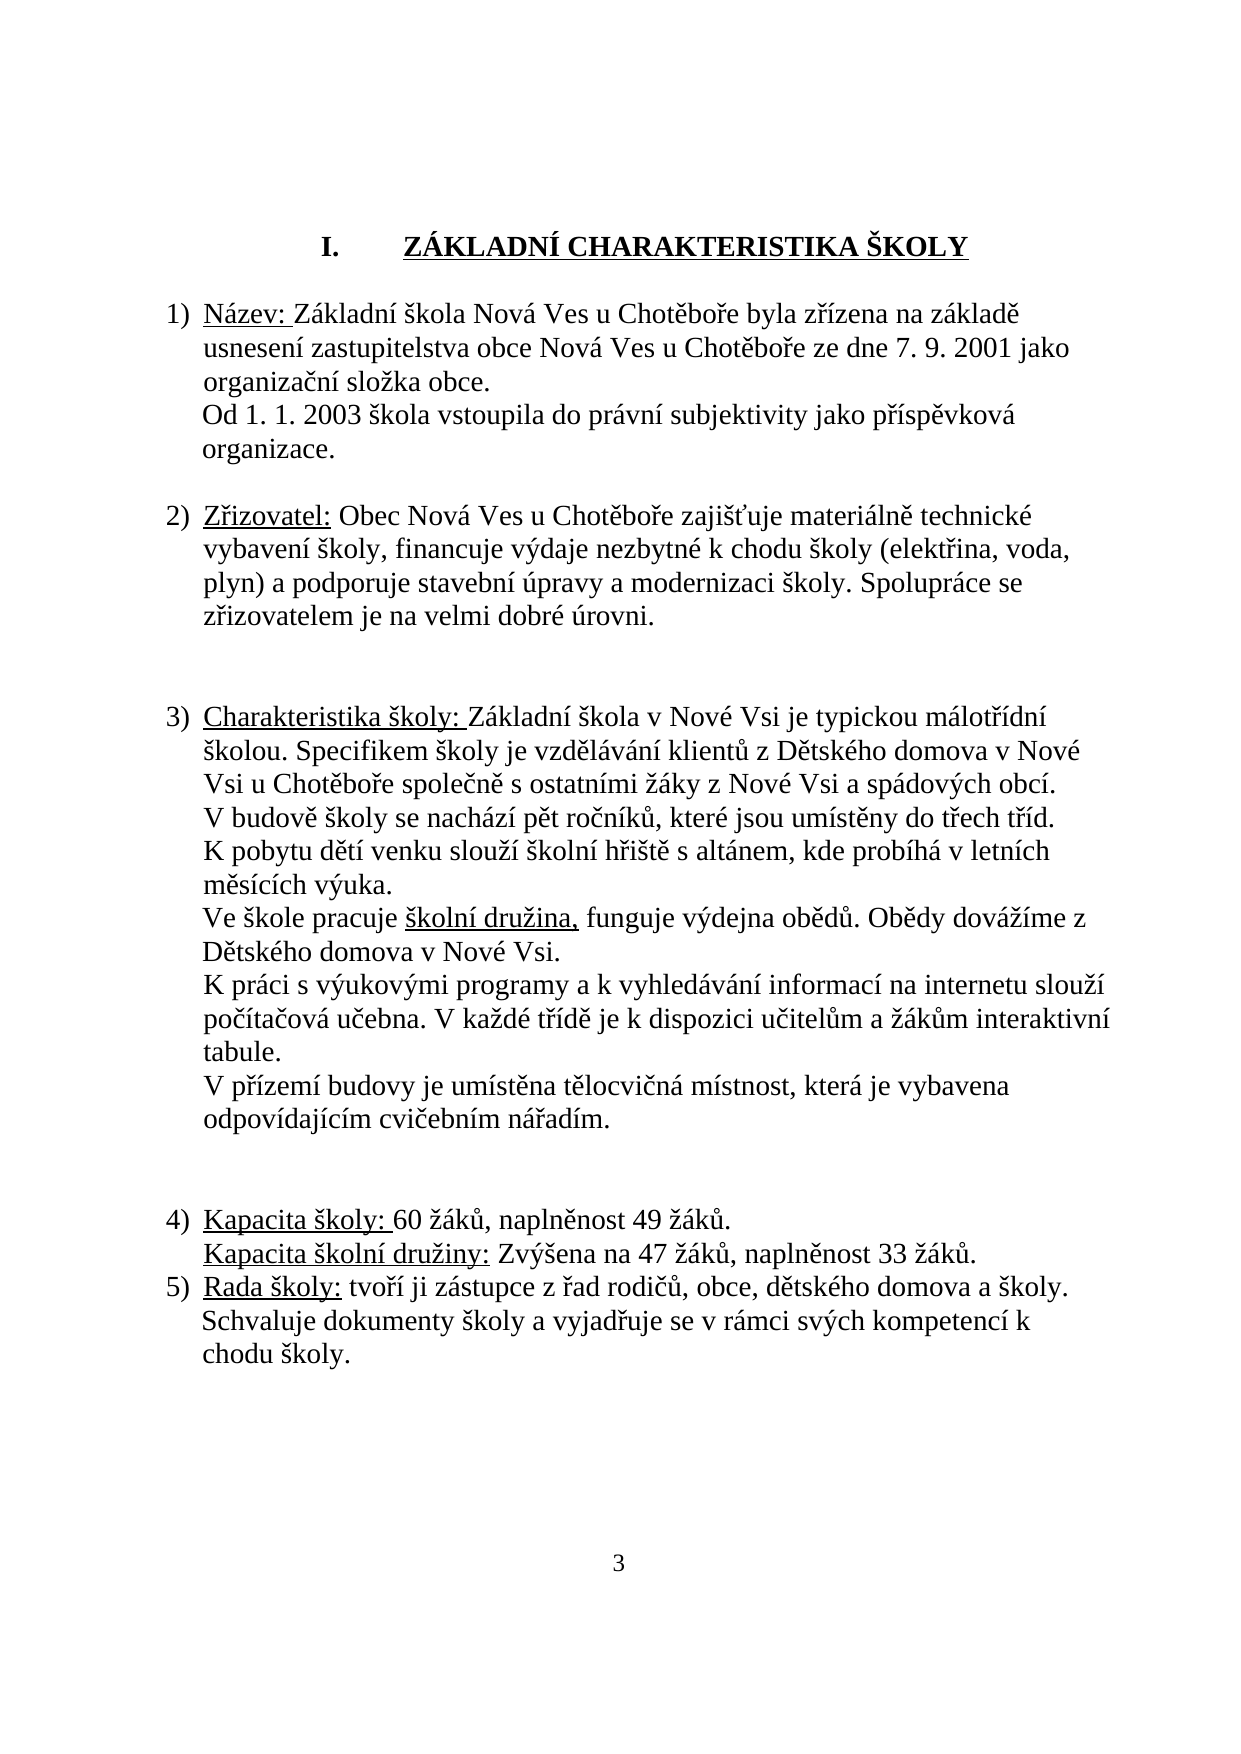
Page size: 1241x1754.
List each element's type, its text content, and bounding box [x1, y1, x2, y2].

text K práci s výukovými programy a k vyhledávání informací na internetu slouží počítačová učebna. V každé třídě je k dispozici učitelům a žákům interaktivní tabule. [203, 967, 1123, 1068]
list Kapacita školy: 60 žáků, naplněnost 49 žáků. [166, 1202, 1123, 1236]
text Od 1. 1. 2003 škola vstoupila do právní subjektivity jako příspěvková organizace. [202, 397, 1123, 464]
list Charakteristika školy: Základní škola v Nové Vsi je typickou málotřídní školou. Specifikem školy je vzdělávání klientů z Dětského domova v Nové Vsi u Chotěboře společně s ostatními žáky z Nové Vsi a spádových obcí. V budově školy se nachází pět ročníků, které jsou umístěny do třech tříd. K pobytu dětí venku slouží školní hřiště s altánem, kde probíhá v letních měsících výuka. [166, 699, 1123, 900]
text V přízemí budovy je umístěna tělocvičná místnost, která je vybavena odpovídajícím cvičebním nářadím. [203, 1068, 1123, 1135]
list Rada školy: tvoří ji zástupce z řad rodičů, obce, dětského domova a školy. [166, 1269, 1123, 1303]
text Ve škole pracuje školní družina, funguje výdejna obědů. Obědy dovážíme z Dětského domova v Nové Vsi. [202, 900, 1123, 967]
text Kapacita školní družiny: Zvýšena na 47 žáků, naplněnost 33 žáků. [203, 1236, 1123, 1269]
text chodu školy. [166, 1336, 1123, 1370]
list Název: Základní škola Nová Ves u Chotěboře byla zřízena na základě usnesení zastupitelstva obce Nová Ves u Chotěboře ze dne 7. 9. 2001 jako organizační složka obce. [166, 297, 1123, 397]
text Schvaluje dokumenty školy a vyjadřuje se v rámci svých kompetencí k [128, 1303, 1123, 1336]
list ZÁKLADNÍ CHARAKTERISTIKA ŠKOLY [166, 229, 1123, 263]
list Zřizovatel: Obec Nová Ves u Chotěboře zajišťuje materiálně technické vybavení školy, financuje výdaje nezbytné k chodu školy (elektřina, voda, plyn) a podporuje stavební úpravy a modernizaci školy. Spolupráce se zřizovatelem je na velmi dobré úrovni. [166, 498, 1123, 632]
